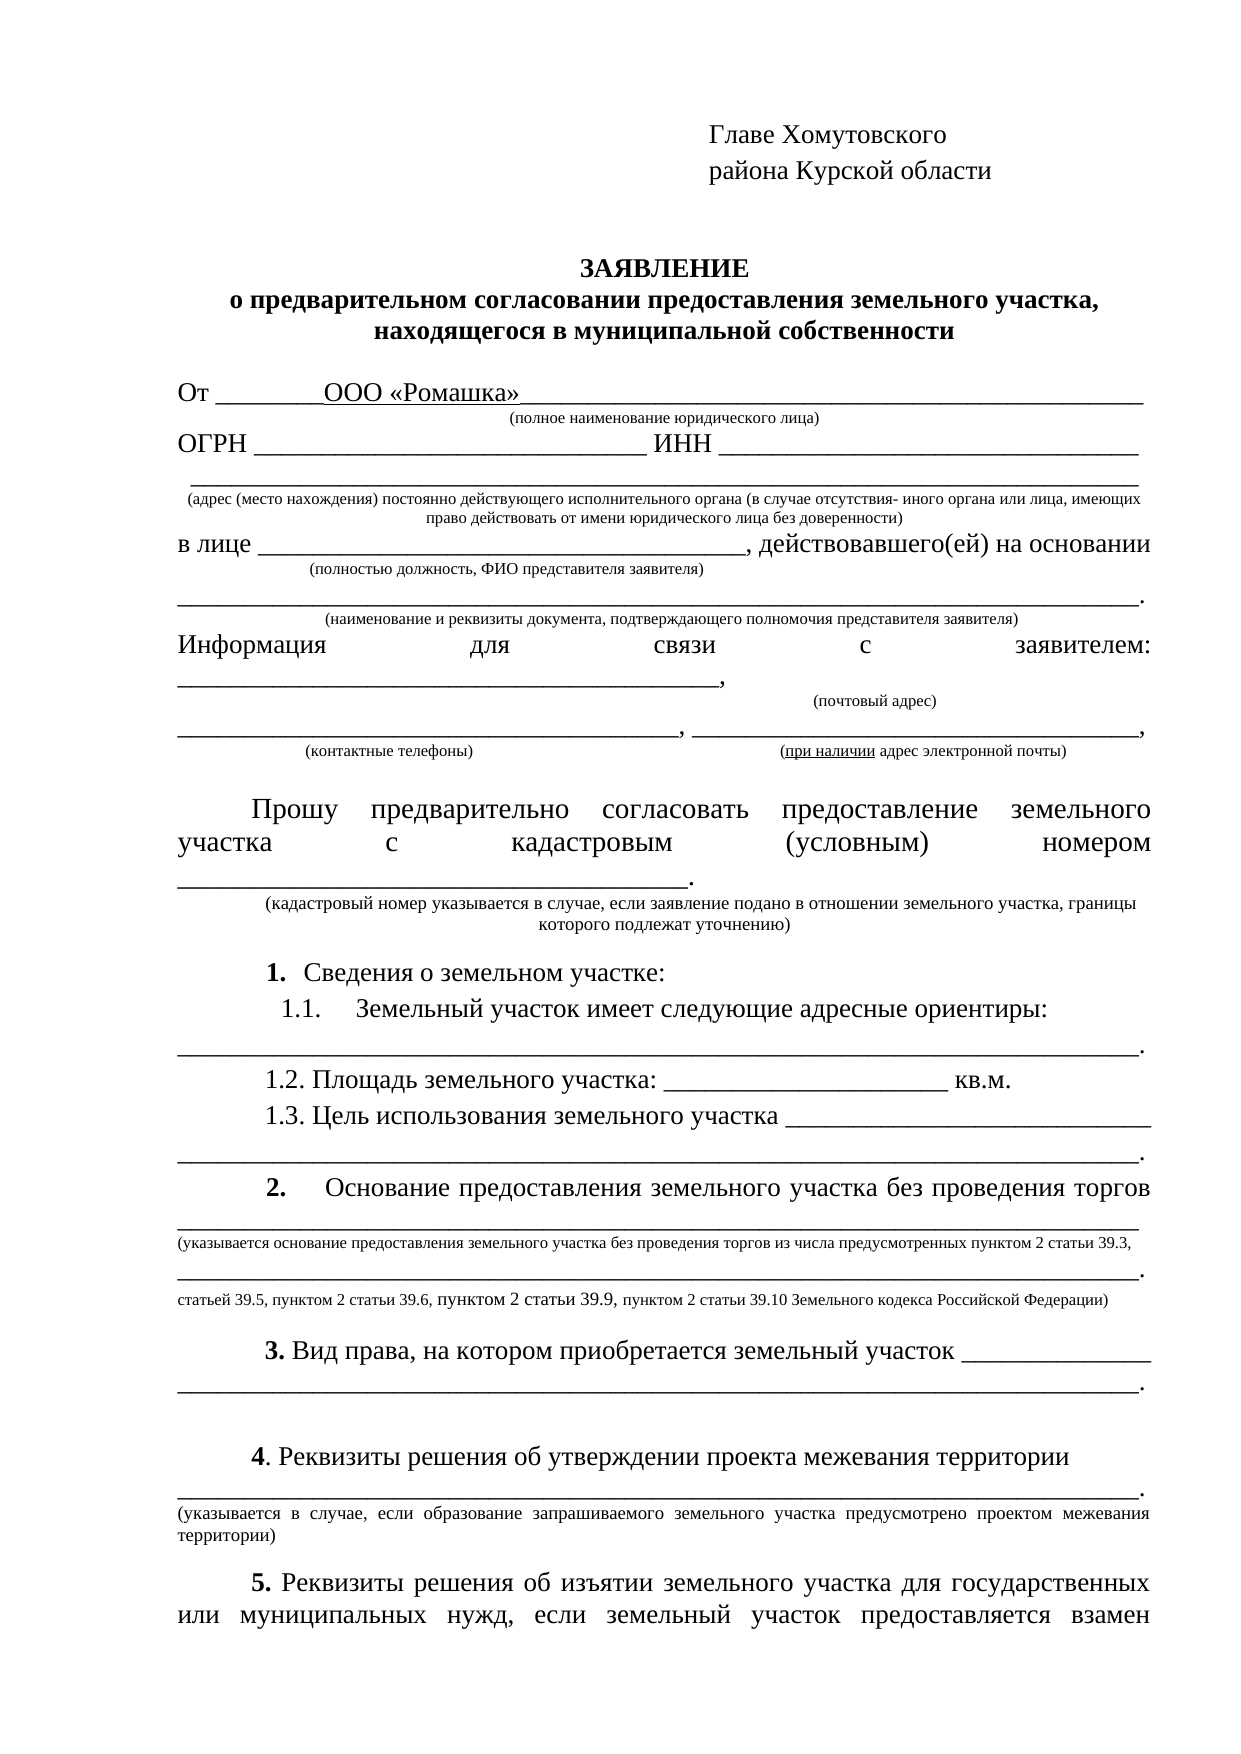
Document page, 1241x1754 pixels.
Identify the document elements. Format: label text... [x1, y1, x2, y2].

text _______________________________________________________________________. [177, 1135, 1152, 1166]
text 3. Вид права, на котором приобретается земельный участок ______________ [177, 1334, 1152, 1365]
list Сведения о земельном участке: [266, 956, 1152, 987]
text ______________________________________________________________________ [177, 458, 1152, 489]
text (почтовый адрес) [177, 690, 1152, 709]
text (полностью должность, ФИО представителя заявителя) [177, 558, 1152, 578]
list Основание предоставления земельного участка без проведения торгов _______________________________________________________________________ [177, 1171, 1152, 1233]
text (кадастровый номер указывается в случае, если заявление подано в отношении земельного участка, границы которого подлежат уточнению) [177, 892, 1152, 935]
text _______________________________________________________________________. [177, 1471, 1152, 1502]
text Главе Хомутовского [709, 118, 1152, 149]
text _______________________________________________________________________. [177, 1252, 1152, 1283]
text _____________________________________, _________________________________, [177, 709, 1152, 741]
text района Курской области [709, 154, 1152, 185]
text ОГРН _____________________________ ИНН _______________________________ [177, 427, 1152, 458]
text 4. Реквизиты решения об утверждении проекта межевания территории [177, 1439, 1152, 1471]
text _______________________________________________________________________. [177, 1028, 1152, 1059]
text статьей 39.5, пунктом 2 статьи 39.6, пунктом 2 статьи 39.9, пунктом 2 статьи 39.10 Земельного кодекса Российской Федерации) [177, 1288, 1152, 1309]
text Информация для связи с заявителем: ________________________________________, [177, 628, 1152, 690]
text (контактные телефоны) (при наличии адрес электронной почты) [177, 741, 1152, 760]
text Прошу предварительно согласовать предоставление земельного участка с кадастровым (условным) номером ___________________________________. [177, 791, 1152, 892]
text (указывается в случае, если образование запрашиваемого земельного участка предусмотрено проектом межевания территории) [177, 1502, 1152, 1545]
text От ________ООО «Ромашка»______________________________________________ [177, 376, 1152, 408]
text 1.2. Площадь земельного участка: _____________________ кв.м. [177, 1063, 1152, 1094]
text о предварительном согласовании предоставления земельного участка, находящегося в муниципальной собственности [177, 283, 1152, 345]
text ЗАЯВЛЕНИЕ [177, 252, 1152, 283]
text (наименование и реквизиты документа, подтверждающего полномочия представителя заявителя) [177, 609, 1152, 628]
text _______________________________________________________________________. [177, 1365, 1152, 1396]
text _______________________________________________________________________. [177, 578, 1152, 609]
text (полное наименование юридического лица) [177, 408, 1152, 427]
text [177, 1567, 1152, 1629]
text (указывается основание предоставления земельного участка без проведения торгов из числа предусмотренных пунктом 2 статьи 39.3, [177, 1233, 1152, 1252]
text 1.3. Цель использования земельного участка ___________________________ [177, 1099, 1152, 1130]
list Земельный участок имеет следующие адресные ориентиры: [281, 992, 1152, 1023]
text в лице ____________________________________, действовавшего(ей) на основании [177, 527, 1152, 558]
text (адрес (место нахождения) постоянно действующего исполнительного органа (в случае отсутствия- иного органа или лица, имеющих право действовать от имени юридического лица без доверенности) [177, 489, 1152, 527]
